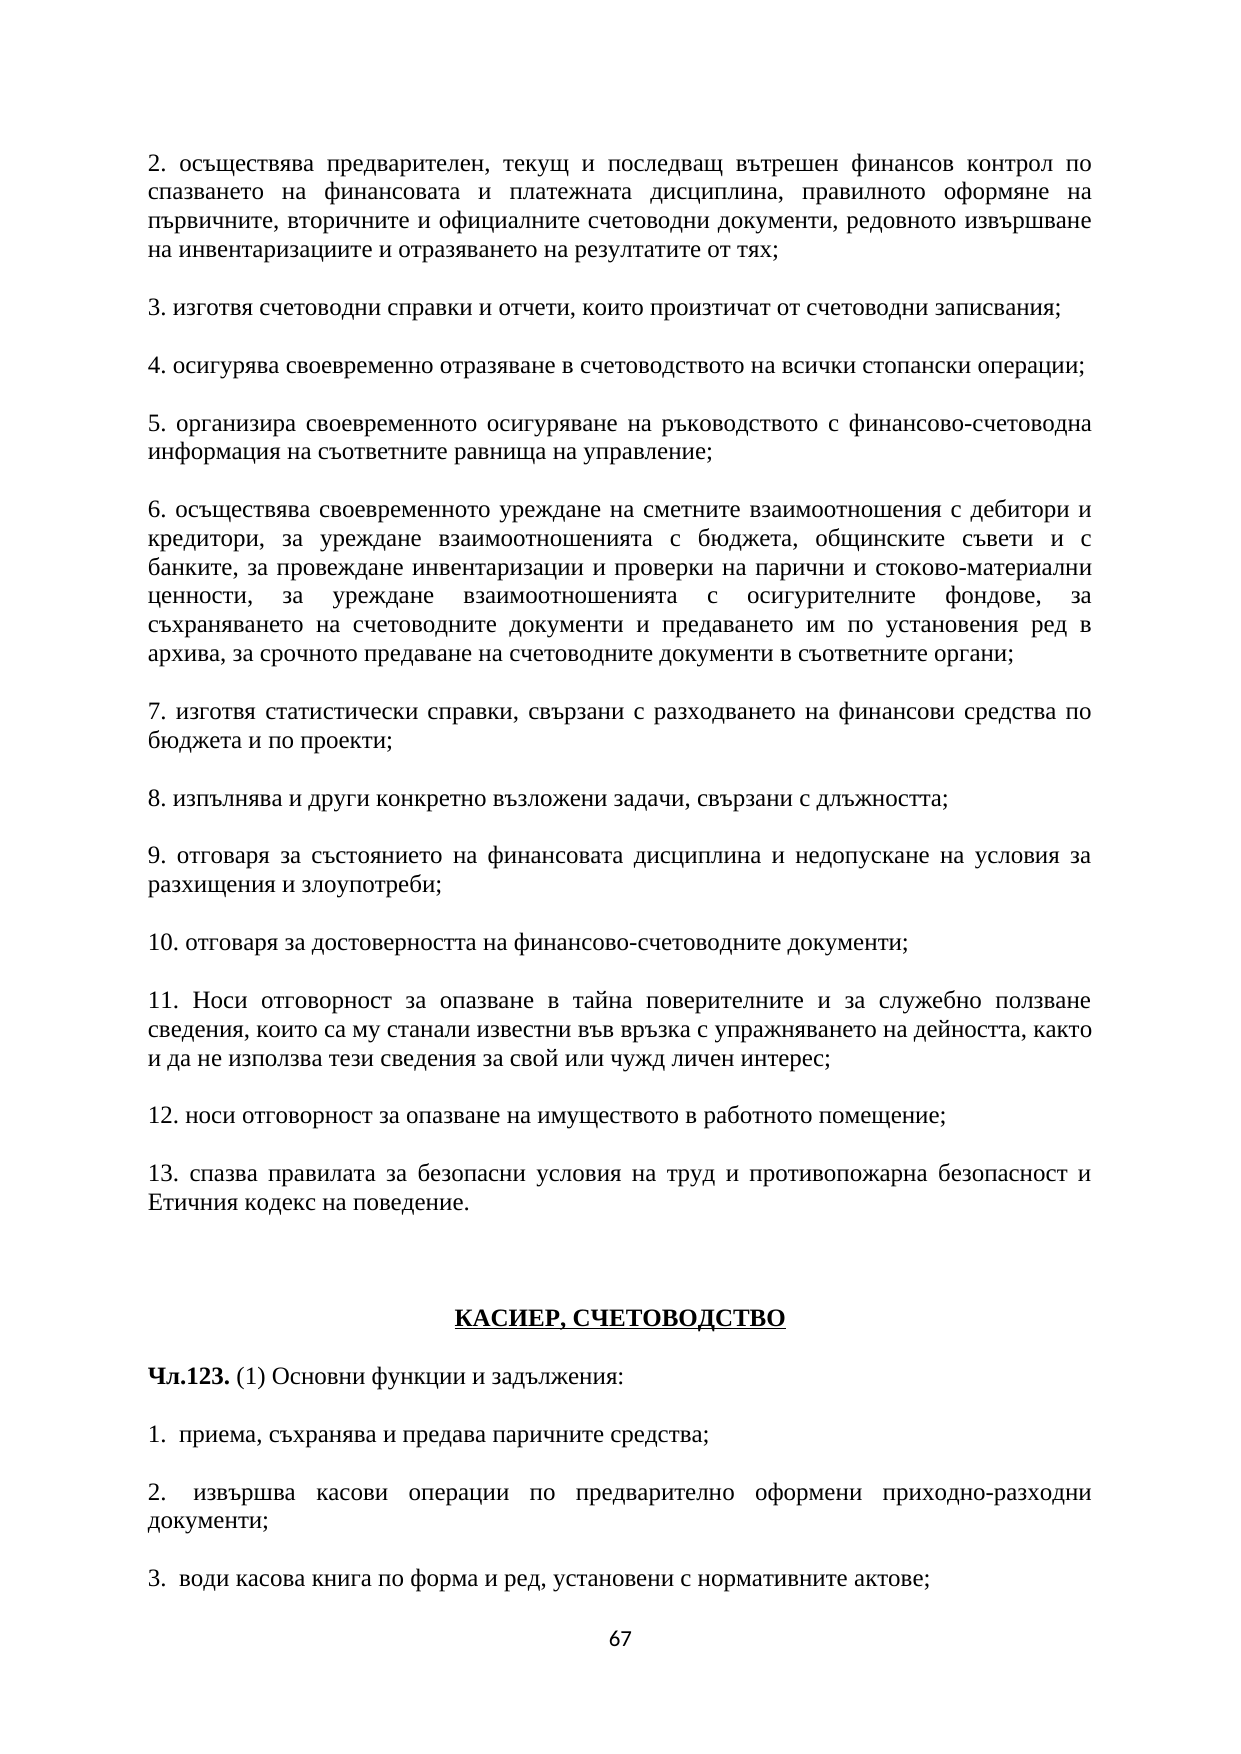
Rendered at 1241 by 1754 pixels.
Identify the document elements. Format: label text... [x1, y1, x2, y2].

text 4. осигурява своевременно отразяване в счетоводството на всички стопански операции; [148, 350, 1093, 378]
text 2. извършва касови операции по предварително оформени приходно-разходни документи; [148, 1477, 1093, 1534]
text 10. отговаря за достоверността на финансово-счетоводните документи; [148, 927, 1093, 956]
text 8. изпълнява и други конкретно възложени задачи, свързани с длъжността; [148, 783, 1093, 811]
text 12. носи отговорност за опазване на имуществото в работното помещение; [148, 1101, 1093, 1129]
text КАСИЕР, СЧЕТОВОДСТВО [148, 1303, 1093, 1332]
text 6. осъществява своевременното уреждане на сметните взаимоотношения с дебитори и кредитори, за уреждане взаимоотношенията с бюджета, общинските съвети и с банките, за провеждане инвентаризации и проверки на парични и стоково-материални ценности, за уреждане взаимоотношенията с осигурителните фондове, за съхраняването на счетоводните документи и предаването им по установения ред в архива, за срочното предаване на счетоводните документи в съответните органи; [148, 494, 1093, 667]
text 3. води касова книга по форма и ред, установени с нормативните актове; [148, 1563, 1093, 1592]
text 13. спазва правилата за безопасни условия на труд и противопожарна безопасност и Етичния кодекс на поведение. [148, 1158, 1093, 1216]
text 7. изготвя статистически справки, свързани с разходването на финансови средства по бюджета и по проекти; [148, 696, 1093, 753]
text 5. организира своевременното осигуряване на ръководството с финансово-счетоводна информация на съответните равнища на управление; [148, 408, 1093, 465]
text 1. приема, съхранява и предава паричните средства; [148, 1419, 1093, 1448]
text 9. отговаря за състоянието на финансовата дисциплина и недопускане на условия за разхищения и злоупотреби; [148, 841, 1093, 898]
text 11. Носи отговорност за опазване в тайна поверителните и за служебно ползване сведения, които са му станали известни във връзка с упражняването на дейността, както и да не използва тези сведения за свой или чужд личен интерес; [148, 985, 1093, 1071]
text 2. осъществява предварителен, текущ и последващ вътрешен финансов контрол по спазването на финансовата и платежната дисциплина, правилното оформяне на първичните, вторичните и официалните счетоводни документи, редовното извършване на инвентаризациите и отразяването на резултатите от тях; [148, 148, 1093, 263]
text 3. изготвя счетоводни справки и отчети, които произтичат от счетоводни записвания; [148, 292, 1093, 321]
text Чл.123. (1) Основни функции и задължения: [148, 1361, 1093, 1390]
